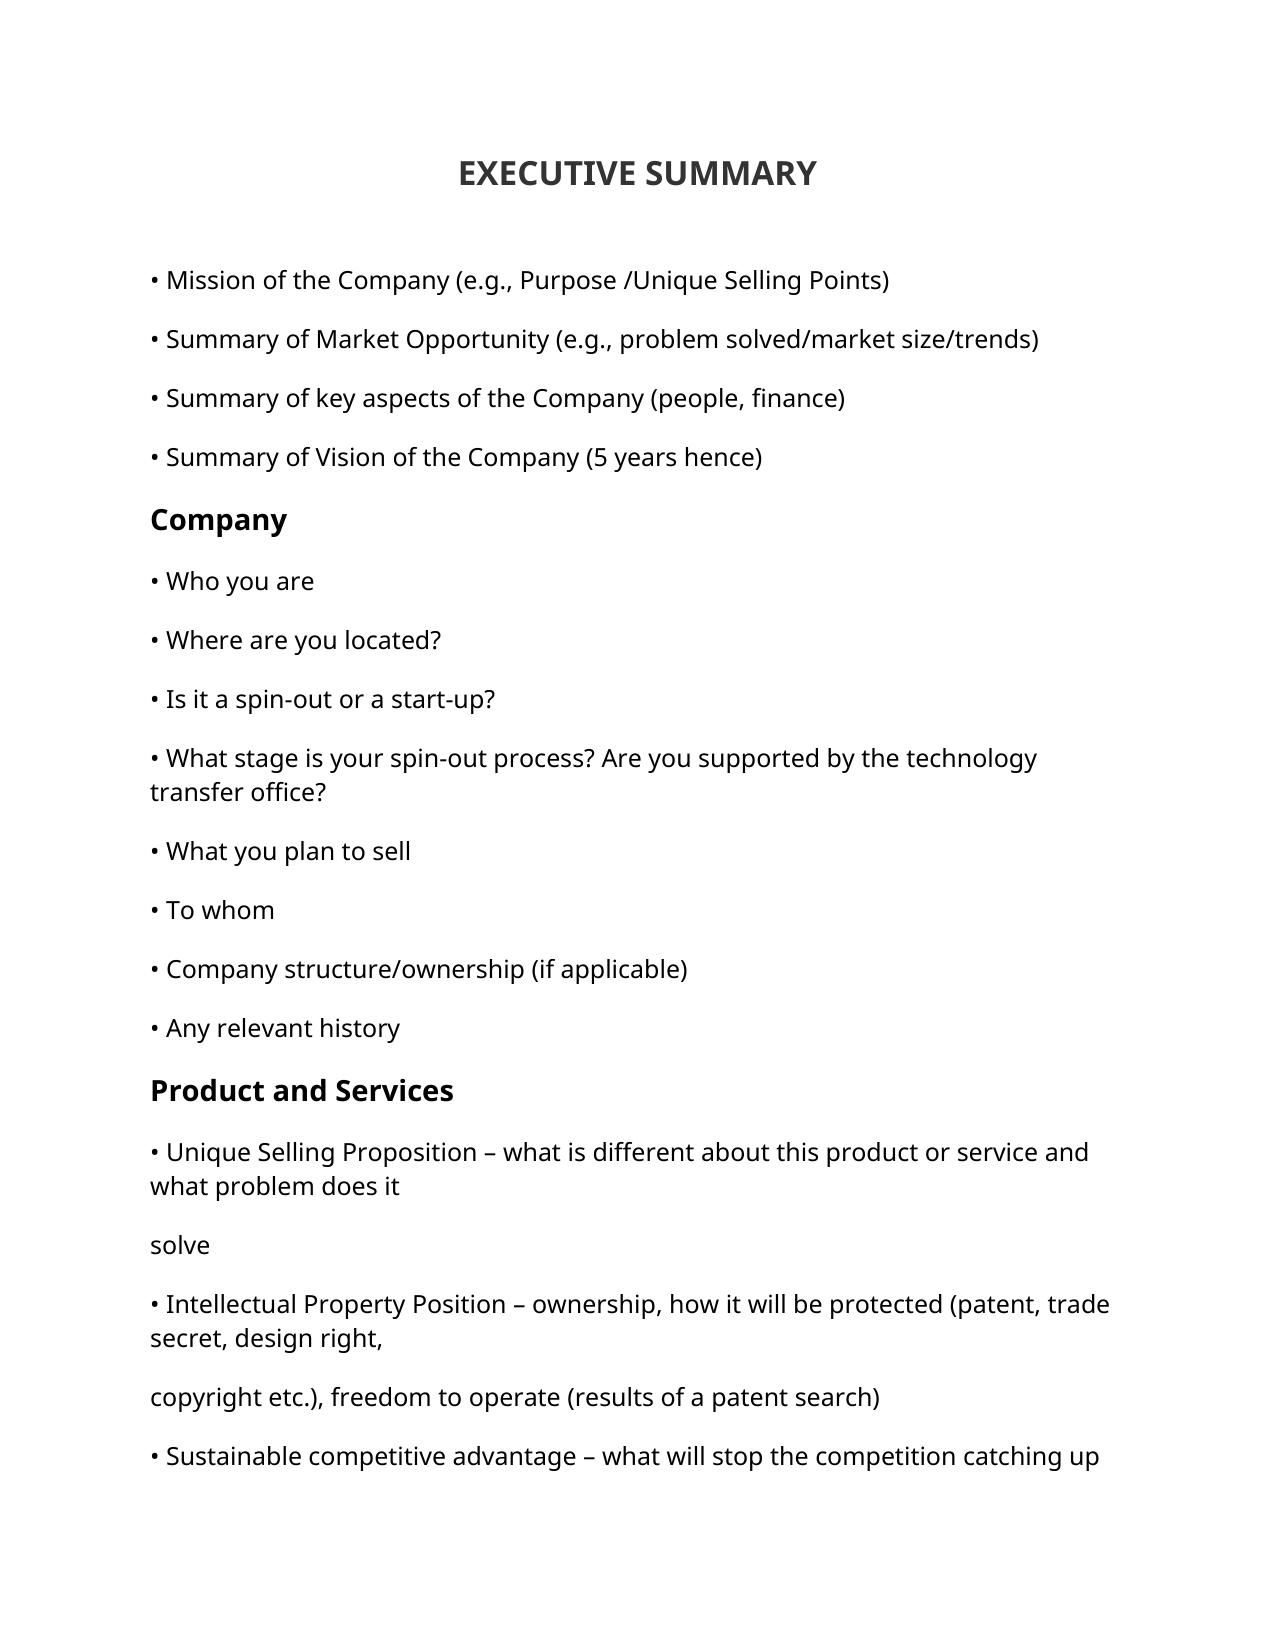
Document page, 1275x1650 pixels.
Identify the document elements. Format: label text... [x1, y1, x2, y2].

text copyright etc.), freedom to operate (results of a patent search) [150, 1380, 1125, 1414]
text • Company structure/ownership (if applicable) [150, 952, 1125, 986]
text • Unique Selling Proposition – what is different about this product or service and what problem does it [150, 1135, 1125, 1203]
text • Where are you located? [150, 622, 1125, 657]
text • Any relevant history [150, 1011, 1125, 1045]
text solve [150, 1228, 1125, 1262]
text Company [150, 499, 1125, 538]
text • Sustainable competitive advantage – what will stop the competition catching up [150, 1439, 1125, 1473]
text • Summary of Vision of the Company (5 years hence) [150, 440, 1125, 474]
text • Summary of Market Opportunity (e.g., problem solved/market size/trends) [150, 322, 1125, 356]
text • To whom [150, 893, 1125, 927]
text • What you plan to sell [150, 834, 1125, 868]
text EXECUTIVE SUMMARY [150, 150, 1125, 195]
text • Who you are [150, 563, 1125, 597]
text • Is it a spin-out or a start-up? [150, 682, 1125, 716]
text • Mission of the Company (e.g., Purpose /Unique Selling Points) [150, 262, 1125, 297]
text Product and Services [150, 1070, 1125, 1110]
text • What stage is your spin-out process? Are you supported by the technology transfer office? [150, 741, 1125, 809]
text • Intellectual Property Position – ownership, how it will be protected (patent, trade secret, design right, [150, 1287, 1125, 1355]
text • Summary of key aspects of the Company (people, finance) [150, 381, 1125, 415]
